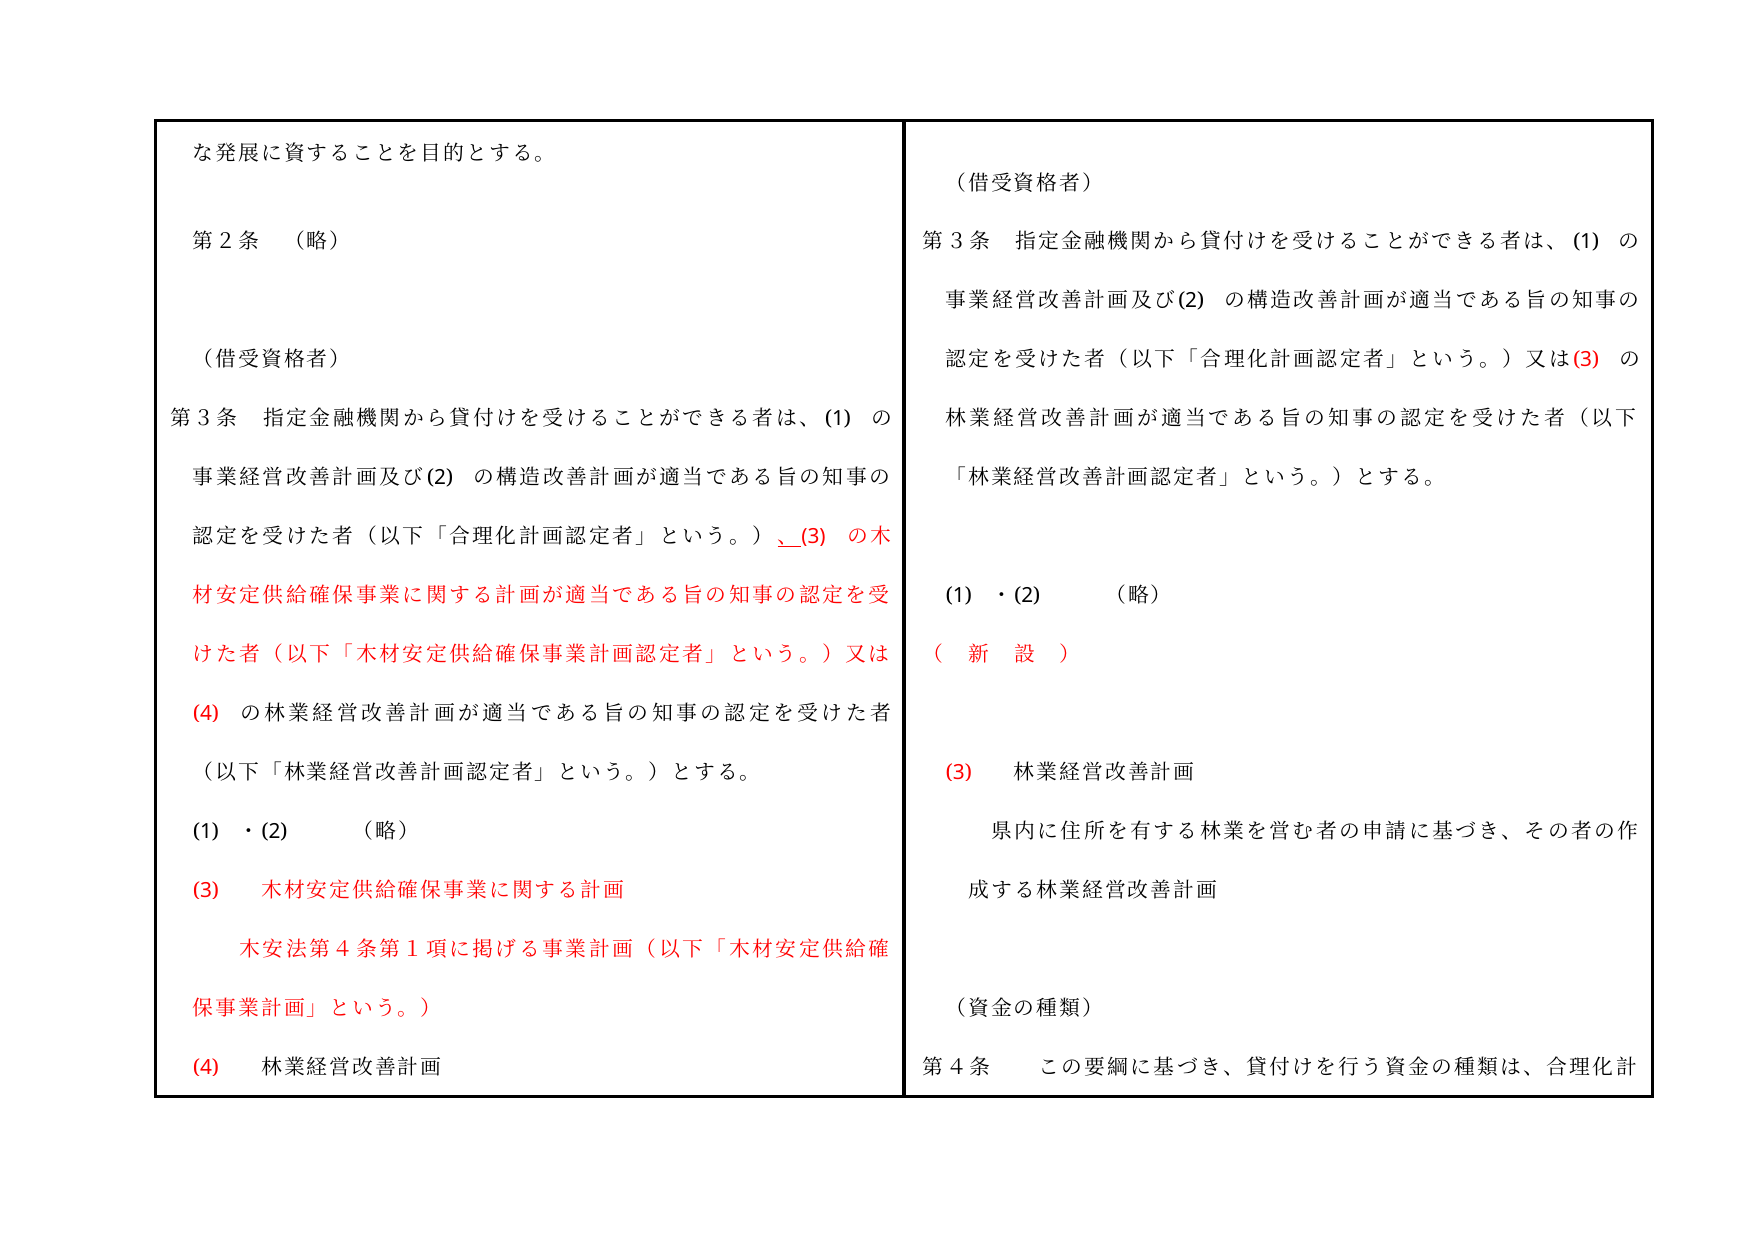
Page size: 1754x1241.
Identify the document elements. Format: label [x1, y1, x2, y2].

table_cell [157, 122, 902, 1095]
table_cell [906, 122, 1651, 1095]
